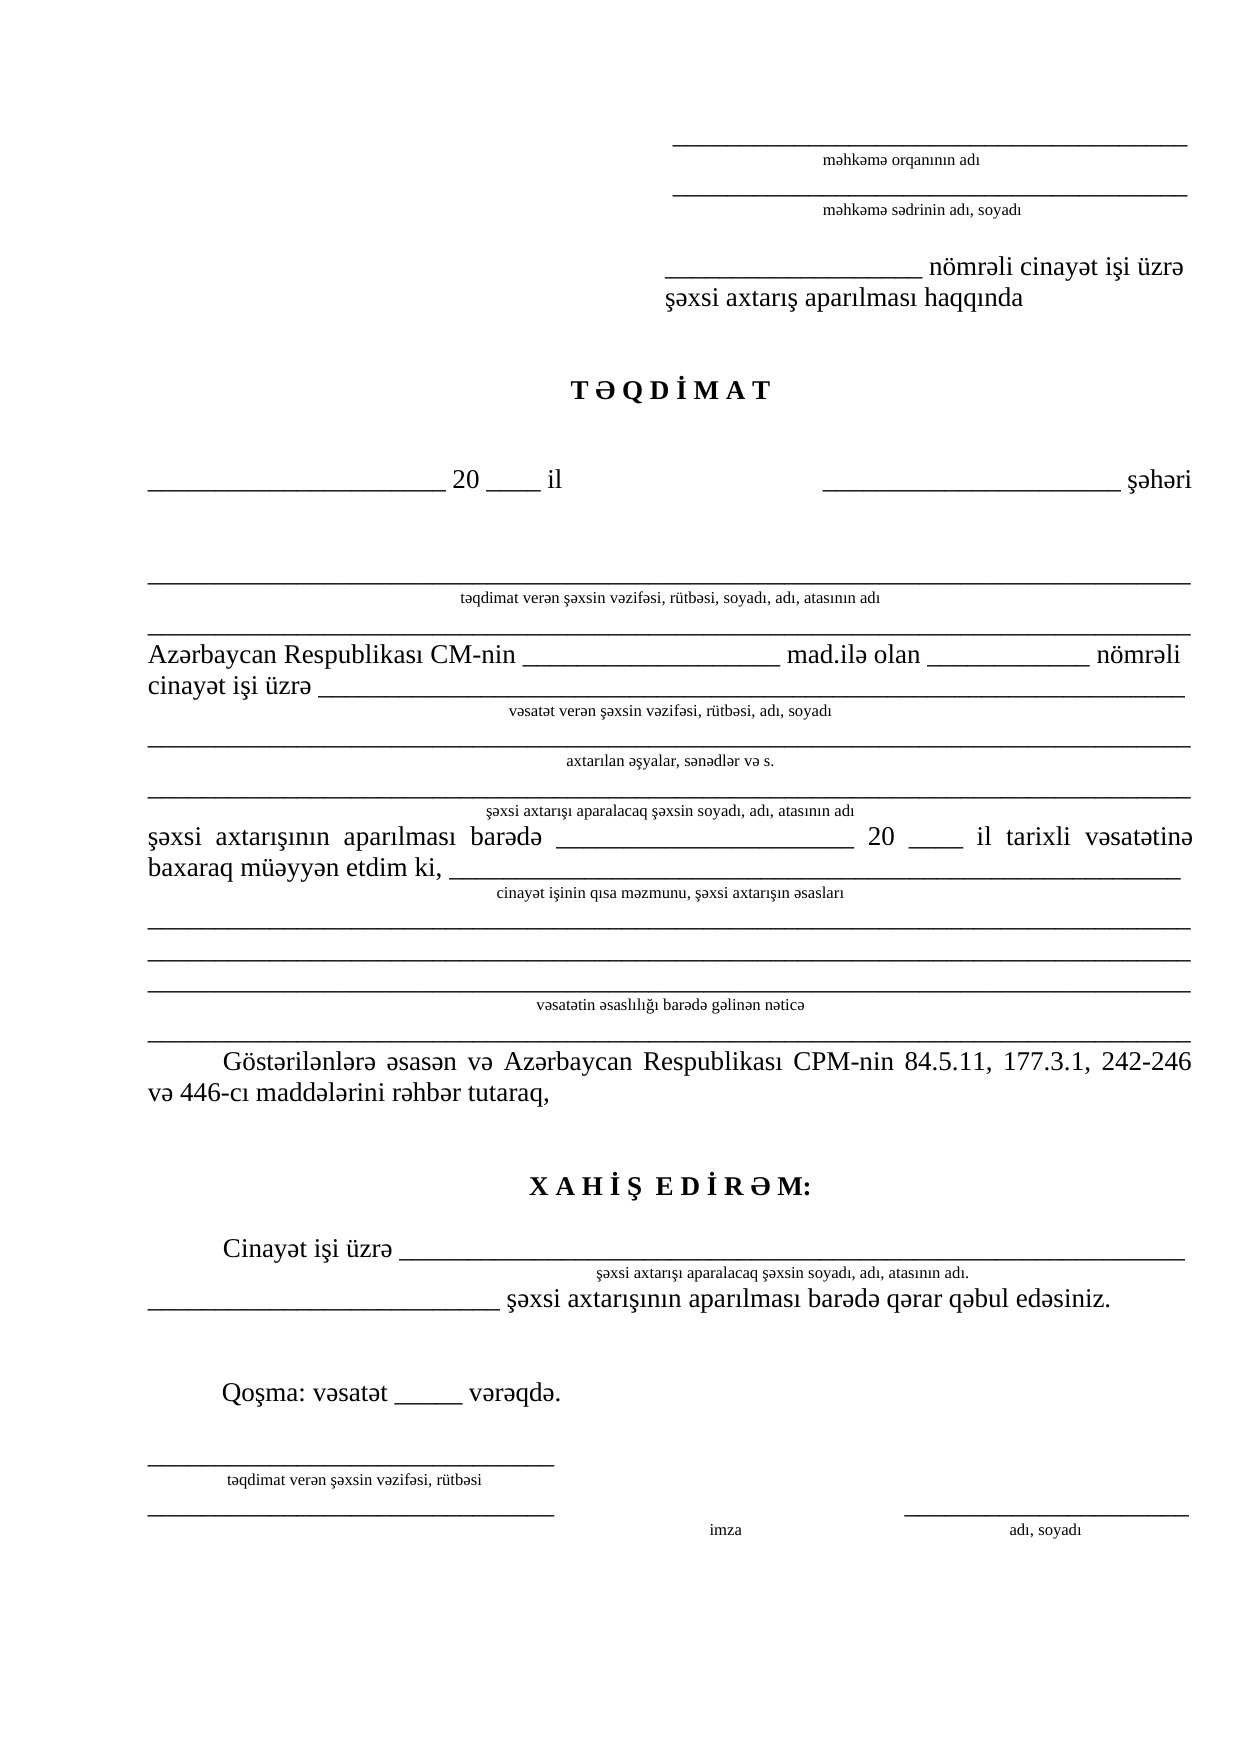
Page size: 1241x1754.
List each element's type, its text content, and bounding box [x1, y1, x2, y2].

text şəxsi axtarışı aparalacaq şəxsin soyadı, adı, atasının adı. [298, 1263, 1193, 1282]
text ______________________________________ [148, 168, 1193, 199]
text Azərbaycan Respublikası CM-nin ___________________ mad.ilə olan ____________ nömrəli [148, 638, 1193, 669]
text cinayət işi üzrə ________________________________________________________________ [148, 669, 1193, 700]
text ______________________ 20 ____ il ______________________ şəhəri [148, 463, 1193, 494]
text __________________________ şəxsi axtarışının aparılması barədə qərar qəbul edəsiniz. [148, 1282, 1193, 1314]
text Göstərilənlərə əsasən və Azərbaycan Respublikası CPM-nin 84.5.11, 177.3.1, 242-246 və 446-cı maddələrini rəhbər tutaraq, [148, 1045, 1193, 1108]
text ______________________________ _____________________ [148, 1488, 1193, 1520]
subtitle X A H İ Ş E D İ R Ə M: [148, 1170, 1193, 1201]
text Cinayət işi üzrə __________________________________________________________ [148, 1232, 1193, 1263]
text imza adı, soyadı [148, 1520, 1193, 1539]
text təqdimat verən şəxsin vəzifəsi, rütbəsi, soyadı, adı, atasının adı [148, 588, 1193, 607]
text Qoşma: vəsatət _____ vərəqdə. [148, 1376, 1193, 1407]
text ______________________________ [148, 1438, 1193, 1469]
text şəxsi axtarışının aparılması barədə ______________________ 20 ____ il tarixli vəsatətinə baxaraq müəyyən etdim ki, ______________________________________________________ [148, 820, 1193, 882]
subtitle ___________________ nömrəli cinayət işi üzrə şəxsi axtarış aparılması haqqında [665, 250, 1193, 312]
text _____________________________________________________________________________ [148, 902, 1193, 933]
text şəxsi axtarışı aparalacaq şəxsin soyadı, adı, atasının adı [148, 801, 1193, 820]
text vəsatətin əsaslılığı barədə gəlinən nəticə [148, 995, 1193, 1014]
text axtarılan əşyalar, sənədlər və s. [148, 751, 1193, 770]
text _____________________________________________________________________________ [148, 933, 1193, 964]
text vəsatət verən şəxsin vəzifəsi, rütbəsi, adı, soyadı [148, 700, 1193, 719]
text _____________________________________________________________________________ [148, 964, 1193, 995]
text cinayət işinin qısa məzmunu, şəxsi axtarışın əsasları [148, 882, 1193, 902]
text _____________________________________________________________________________ [148, 1014, 1193, 1045]
text məhkəmə orqanının adı [823, 149, 1193, 168]
text ______________________________________ [148, 118, 1193, 149]
text təqdimat verən şəxsin vəzifəsi, rütbəsi [148, 1469, 1193, 1488]
subtitle T Ə Q D İ M A T [148, 343, 1193, 406]
text _____________________________________________________________________________ [148, 719, 1193, 751]
text _____________________________________________________________________________ [148, 607, 1193, 638]
text _____________________________________________________________________________ [148, 770, 1193, 801]
text _____________________________________________________________________________ [148, 557, 1193, 588]
text məhkəmə sədrinin adı, soyadı [748, 199, 1193, 219]
